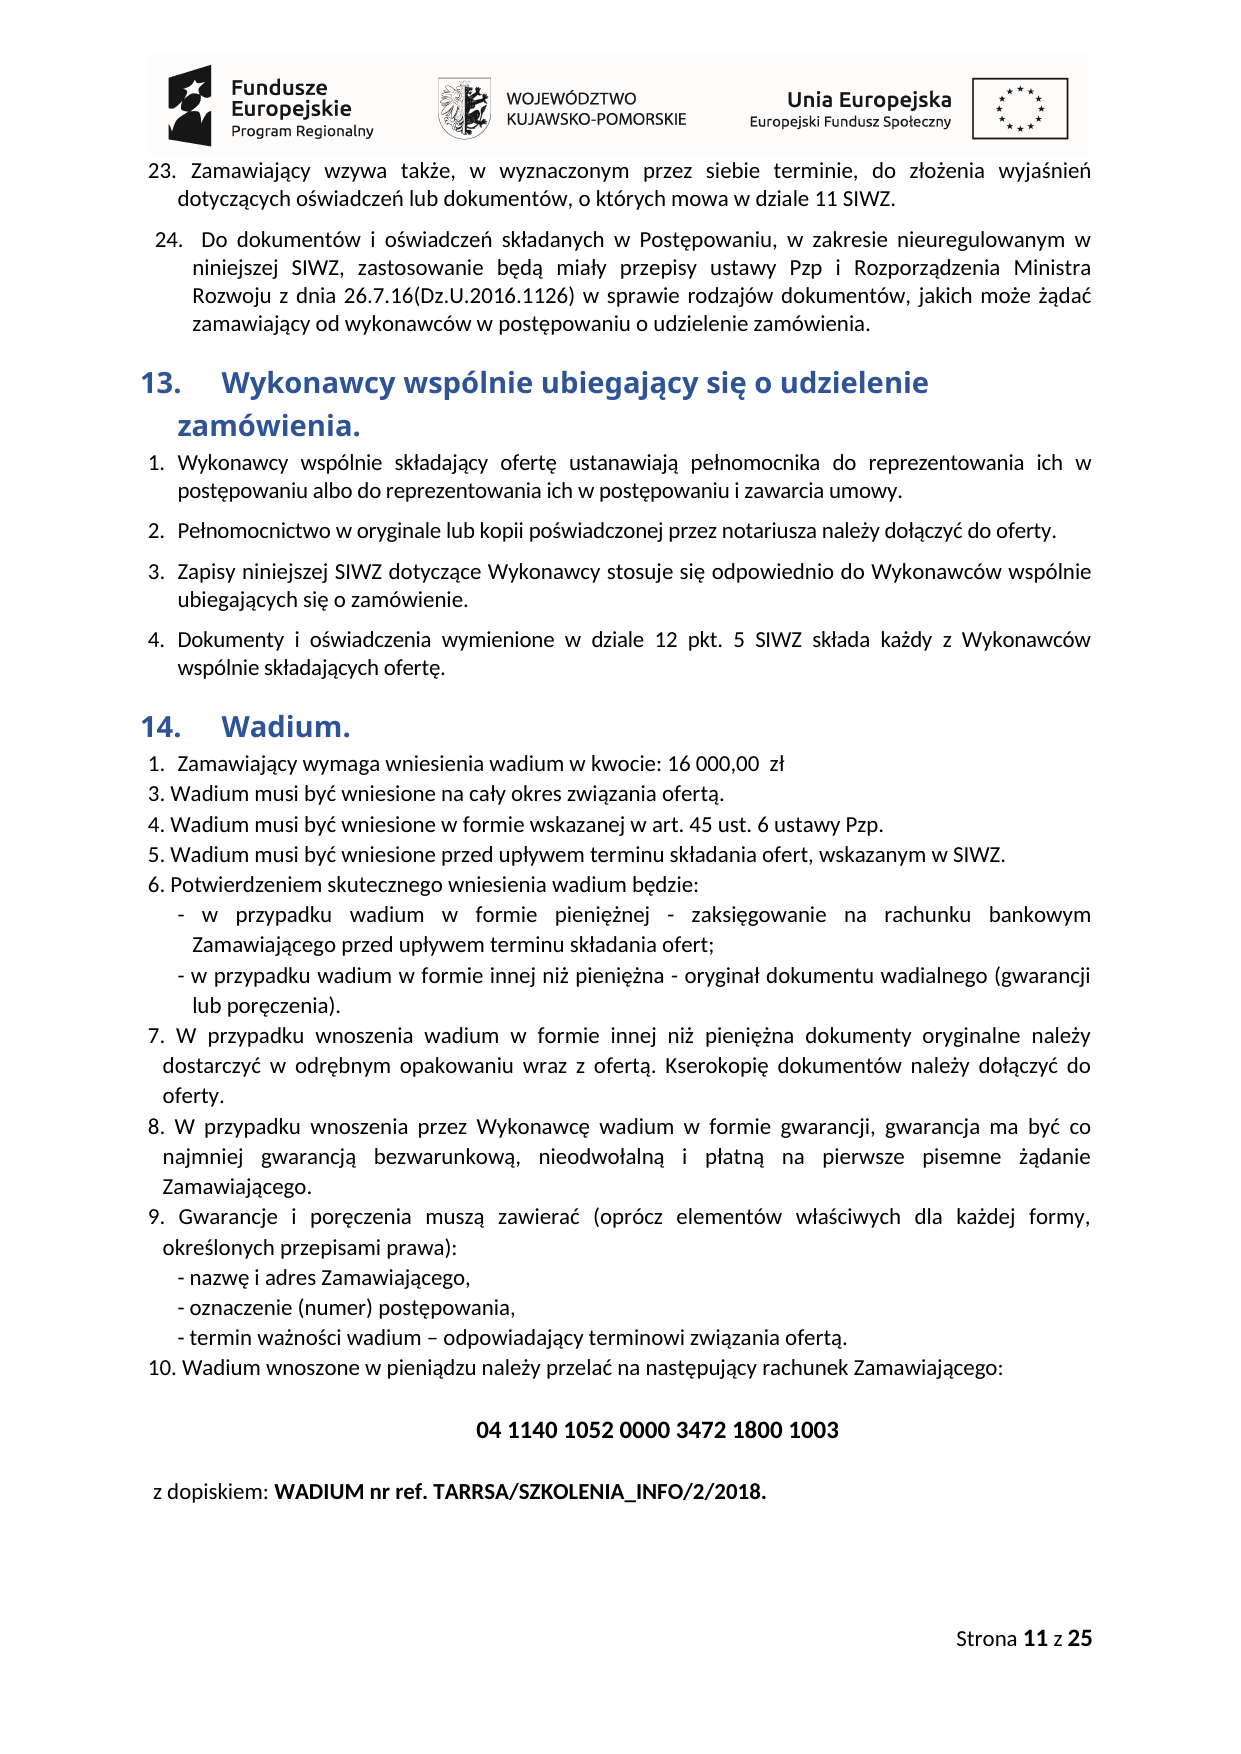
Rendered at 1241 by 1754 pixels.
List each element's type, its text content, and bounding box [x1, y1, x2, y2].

picture [147, 53, 1090, 157]
list 5. Wadium musi być wniesione przed upływem terminu składania ofert, wskazanym w SIWZ. [148, 840, 1093, 868]
list 10. Wadium wnoszone w pieniądzu należy przelać na następujący rachunek Zamawiającego: [148, 1353, 1093, 1381]
list z dopiskiem: WADIUM nr ref. TARRSA/SZKOLENIA_INFO/2/2018. [148, 1477, 1093, 1505]
list 6. Potwierdzeniem skutecznego wniesienia wadium będzie: [148, 870, 1093, 898]
list 4. Wadium musi być wniesione w formie wskazanej w art. 45 ust. 6 ustawy Pzp. [148, 810, 1093, 838]
list - w przypadku wadium w formie pieniężnej - zaksięgowanie na rachunku bankowym Zamawiającego przed upływem terminu składania ofert; [177, 900, 1093, 958]
list - termin ważności wadium – odpowiadający terminowi związania ofertą. [177, 1323, 1093, 1351]
list Pełnomocnictwo w oryginale lub kopii poświadczonej przez notariusza należy dołączyć do oferty. [148, 516, 1093, 544]
list - nazwę i adres Zamawiającego, [177, 1263, 1093, 1291]
list 9. Gwarancje i poręczenia muszą zawierać (oprócz elementów właściwych dla każdej formy, określonych przepisami prawa): [148, 1202, 1093, 1261]
list 04 1140 1052 0000 3472 1800 1003 [223, 1414, 1093, 1444]
list Zapisy niniejszej SIWZ dotyczące Wykonawcy stosuje się odpowiednio do Wykonawców wspólnie ubiegających się o zamówienie. [148, 557, 1093, 613]
list 8. W przypadku wnoszenia przez Wykonawcę wadium w formie gwarancji, gwarancja ma być co najmniej gwarancją bezwarunkową, nieodwołalną i płatną na pierwsze pisemne żądanie Zamawiającego. [148, 1112, 1093, 1200]
list 7. W przypadku wnoszenia wadium w formie innej niż pieniężna dokumenty oryginalne należy dostarczyć w odrębnym opakowaniu wraz z ofertą. Kserokopię dokumentów należy dołączyć do oferty. [148, 1021, 1093, 1109]
list - w przypadku wadium w formie innej niż pieniężna - oryginał dokumentu wadialnego (gwarancji lub poręczenia). [177, 961, 1093, 1019]
list Do dokumentów i oświadczeń składanych w Postępowaniu, w zakresie nieuregulowanym w niniejszej SIWZ, zastosowanie będą miały przepisy ustawy Pzp i Rozporządzenia Ministra Rozwoju z dnia 26.7.16(Dz.U.2016.1126) w sprawie rodzajów dokumentów, jakich może żądać zamawiający od wykonawców w postępowaniu o udzielenie zamówienia. [154, 225, 1093, 337]
list 3. Wadium musi być wniesione na cały okres związania ofertą. [148, 779, 1093, 807]
subtitle Wadium. [140, 706, 1093, 746]
list Zamawiający wymaga wniesienia wadium w kwocie: 16 000,00 zł [148, 749, 1093, 777]
subtitle Wykonawcy wspólnie ubiegający się o udzielenie zamówienia. [140, 362, 1093, 445]
list Dokumenty i oświadczenia wymienione w dziale 12 pkt. 5 SIWZ składa każdy z Wykonawców wspólnie składających ofertę. [148, 625, 1093, 681]
list Wykonawcy wspólnie składający ofertę ustanawiają pełnomocnika do reprezentowania ich w postępowaniu albo do reprezentowania ich w postępowaniu i zawarcia umowy. [148, 448, 1093, 504]
list Zamawiający wzywa także, w wyznaczonym przez siebie terminie, do złożenia wyjaśnień dotyczących oświadczeń lub dokumentów, o których mowa w dziale 11 SIWZ. [148, 157, 1093, 213]
list - oznaczenie (numer) postępowania, [177, 1293, 1093, 1321]
